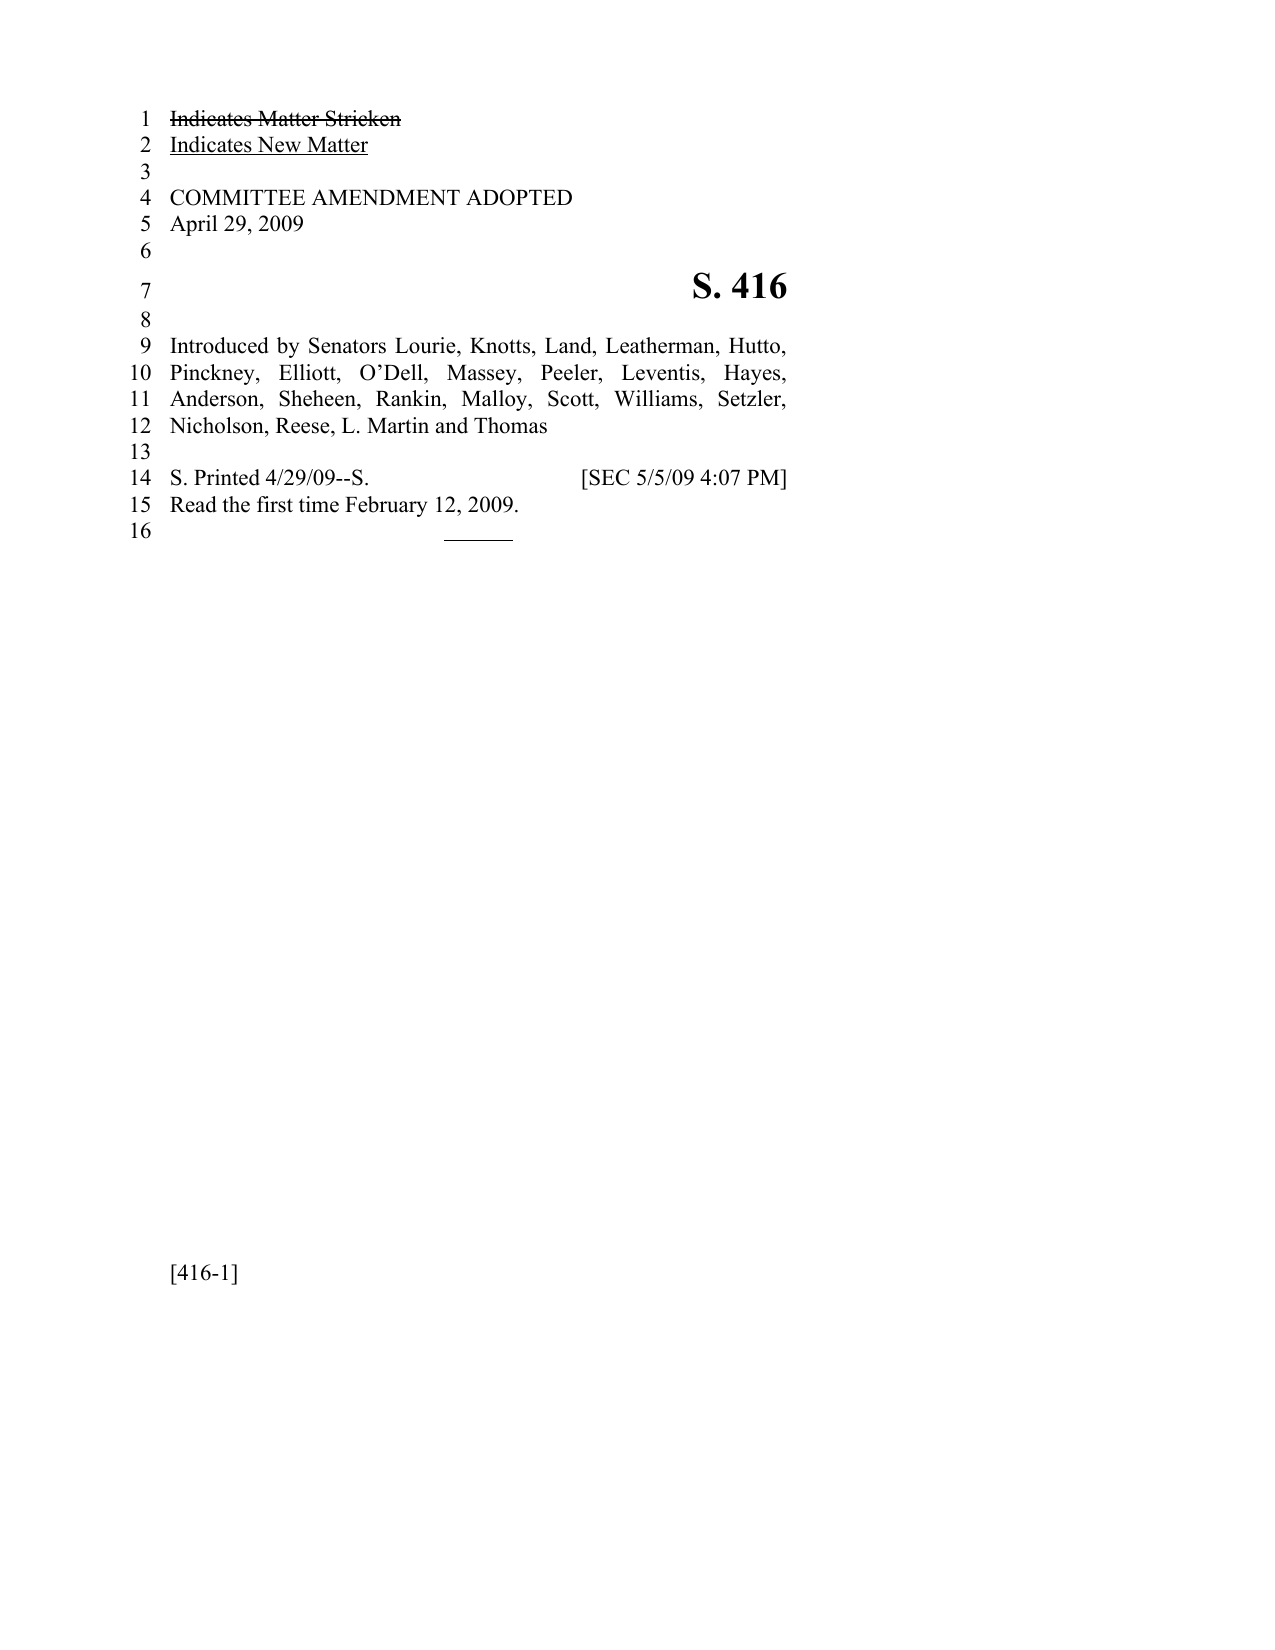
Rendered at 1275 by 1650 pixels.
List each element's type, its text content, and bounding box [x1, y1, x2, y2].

text S. 416 [169, 263, 787, 306]
text Indicates New Matter [169, 131, 787, 158]
text Introduced by Senators Lourie, Knotts, Land, Leatherman, Hutto, Pinckney, Elliott, O’Dell, Massey, Peeler, Leventis, Hayes, Anderson, Sheheen, Rankin, Malloy, Scott, Williams, Setzler, Nicholson, Reese, L. Martin and Thomas [169, 333, 787, 438]
text COMMITTEE AMENDMENT ADOPTED [169, 184, 787, 210]
text Read the first time February 12, 2009. [169, 491, 787, 517]
text Indicates Matter Stricken [169, 105, 787, 131]
text April 29, 2009 [169, 210, 787, 237]
text S. Printed 4/29/09--S. [SEC 5/5/09 4:07 PM] [169, 464, 787, 491]
